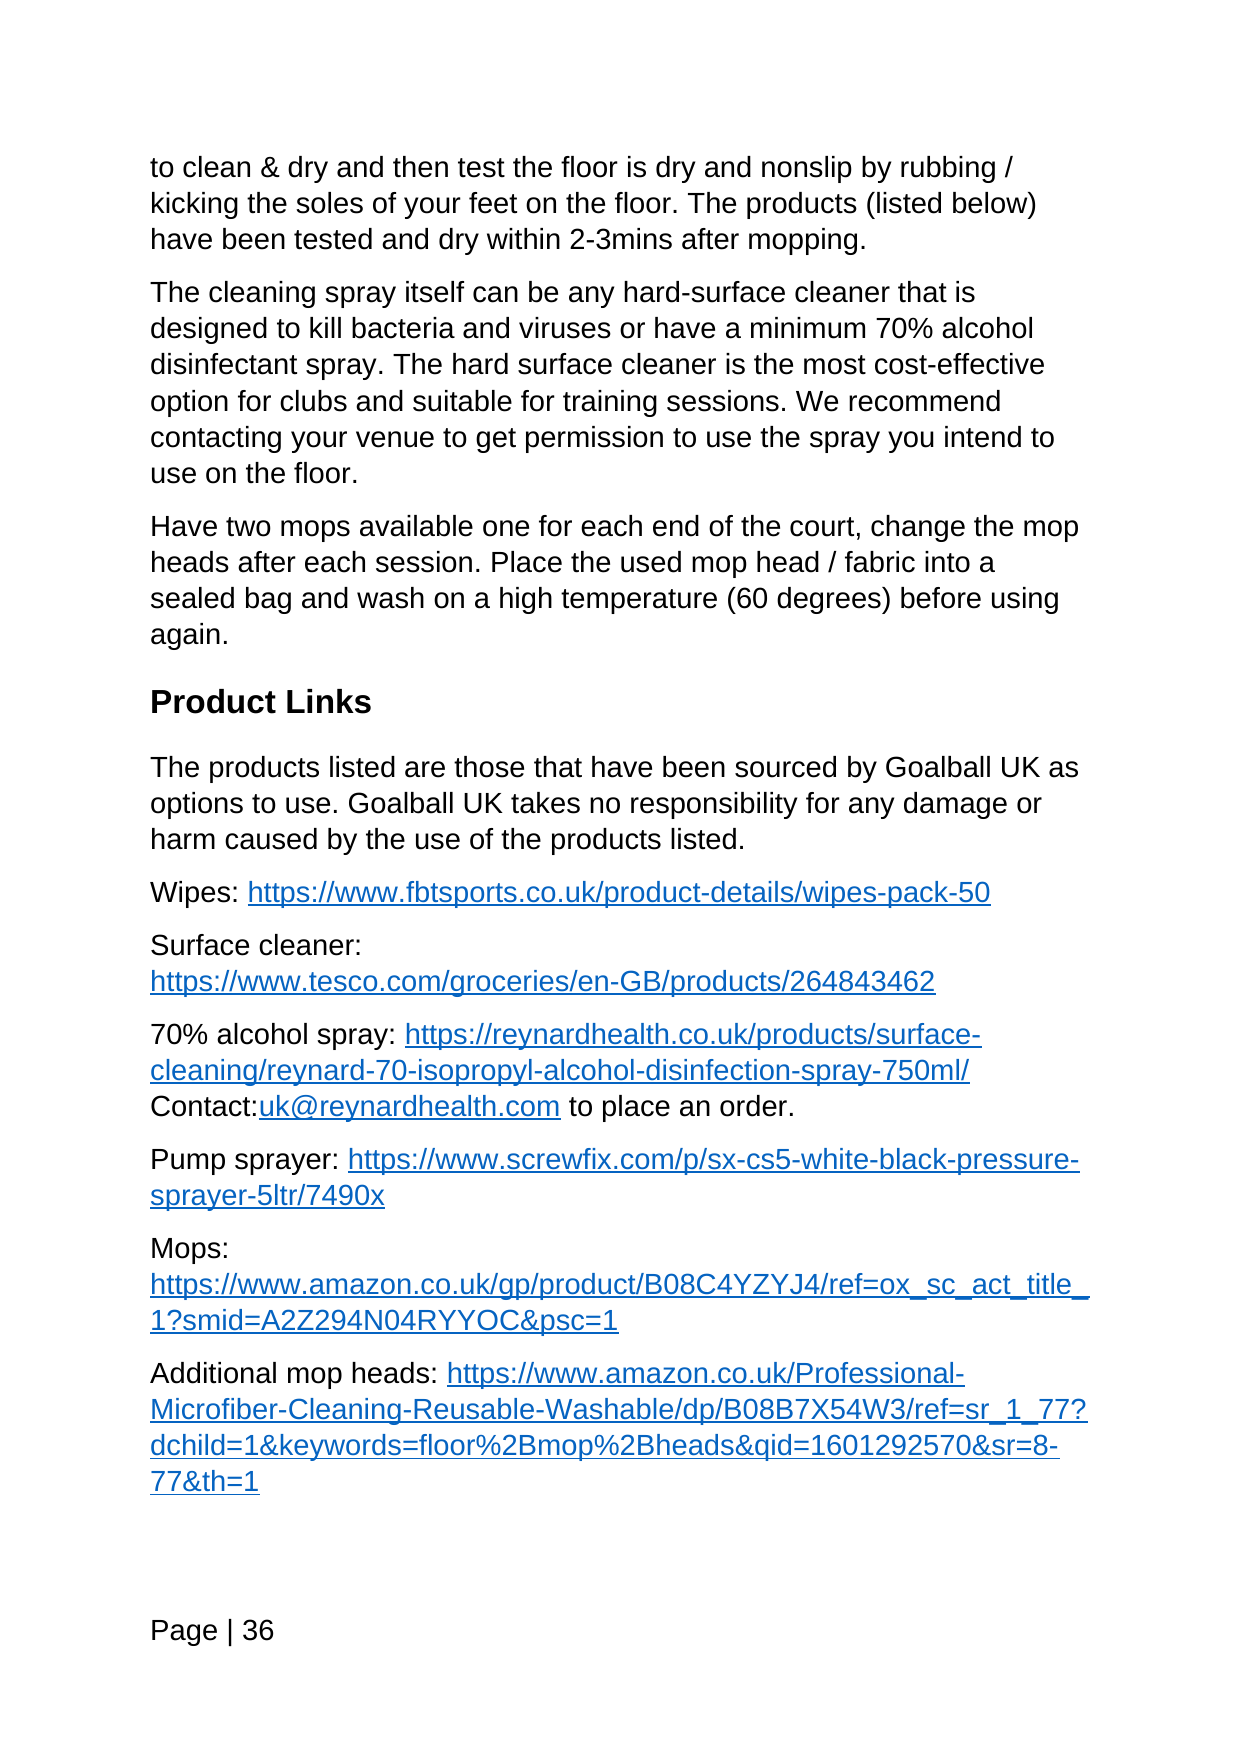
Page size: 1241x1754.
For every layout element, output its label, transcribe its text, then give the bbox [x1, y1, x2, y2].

text 70% alcohol spray: https://reynardhealth.co.uk/products/surface-cleaning/reynard-70-isopropyl-alcohol-disinfection-spray-750ml/ Contact:uk@reynardhealth.com to place an order. [150, 1017, 1090, 1123]
text Additional mop heads: https://www.amazon.co.uk/Professional-Microfiber-Cleaning-Reusable-Washable/dp/B08B7X54W3/ref=sr_1_77?dchild=1&keywords=floor%2Bmop%2Bheads&qid=1601292570&sr=8-77&th=1 [150, 1356, 1090, 1498]
text Have two mops available one for each end of the court, change the mop heads after each session. Place the used mop head / fabric into a sealed bag and wash on a high temperature (60 degrees) before using again. [150, 509, 1090, 651]
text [150, 150, 1090, 256]
text Surface cleaner: https://www.tesco.com/groceries/en-GB/products/264843462 [150, 928, 1090, 998]
text The products listed are those that have been sourced by Goalball UK as options to use. Goalball UK takes no responsibility for any damage or harm caused by the use of the products listed. [150, 750, 1090, 856]
text The cleaning spray itself can be any hard-surface cleaner that is designed to kill bacteria and viruses or have a minimum 70% alcohol disinfectant spray. The hard surface cleaner is the most cost-effective option for clubs and suitable for training sessions. We recommend contacting your venue to get permission to use the spray you intend to use on the floor. [150, 275, 1090, 489]
text Mops: https://www.amazon.co.uk/gp/product/B08C4YZYJ4/ref=ox_sc_act_title_1?smid=A2Z294N04RYYOC&psc=1 [150, 1231, 1090, 1296]
text Wipes: https://www.fbtsports.co.uk/product-details/wipes-pack-50 [150, 875, 1090, 909]
text Pump sprayer: https://www.screwfix.com/p/sx-cs5-white-black-pressure-sprayer-5ltr/7490x [150, 1142, 1090, 1212]
subtitle Product Links [150, 682, 1090, 721]
text Mops: https://www.amazon.co.uk/gp/product/B08C4YZYJ4/ref=ox_sc_act_title_1?smid=A2Z294N04RYYOC&psc=1 [150, 1298, 1090, 1337]
